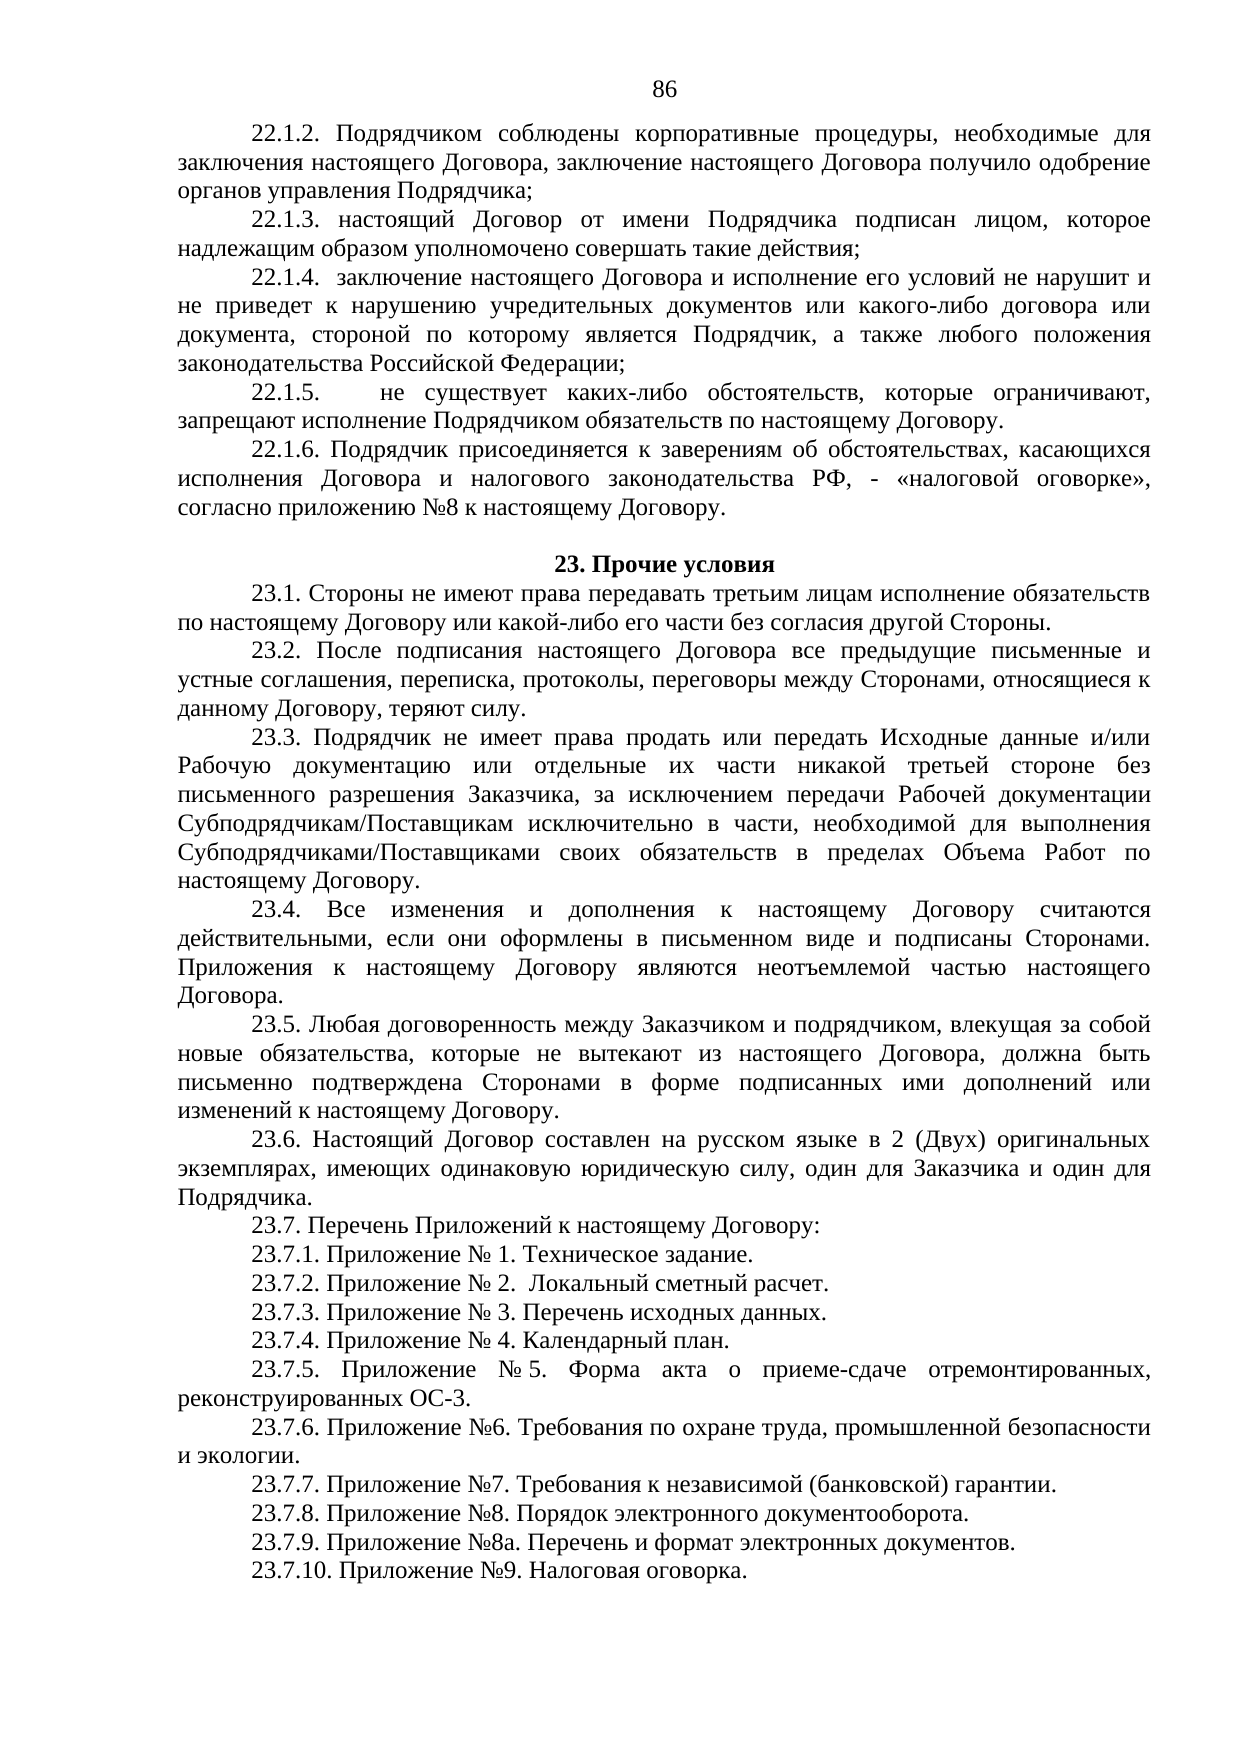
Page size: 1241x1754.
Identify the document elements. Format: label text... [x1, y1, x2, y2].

text 22.1.4. заключение настоящего Договора и исполнение его условий не нарушит и не приведет к нарушению учредительных документов или какого-либо договора или документа, стороной по которому является Подрядчик, а также любого положения законодательства Российской Федерации; [177, 262, 1152, 377]
text 23.7.7. Приложение №7. Требования к независимой (банковской) гарантии. [177, 1469, 1152, 1498]
text 23.7.3. Приложение № 3. Перечень исходных данных. [177, 1297, 1152, 1326]
text 23.5. Любая договоренность между Заказчиком и подрядчиком, влекущая за собой новые обязательства, которые не вытекают из настоящего Договора, должна быть письменно подтверждена Сторонами в форме подписанных ими дополнений или изменений к настоящему Договору. [177, 1009, 1152, 1124]
text 23.7.9. Приложение №8а. Перечень и формат электронных документов. [177, 1527, 1152, 1556]
text 23.2. После подписания настоящего Договора все предыдущие письменные и устные соглашения, переписка, протоколы, переговоры между Сторонами, относящиеся к данному Договору, теряют силу. [177, 636, 1152, 722]
text 23.7.2. Приложение № 2. Локальный сметный расчет. [177, 1268, 1152, 1297]
text 23.7.8. Приложение №8. Порядок электронного документооборота. [177, 1498, 1152, 1527]
text 22.1.3. настоящий Договор от имени Подрядчика подписан лицом, которое надлежащим образом уполномочено совершать такие действия; [177, 204, 1152, 262]
text 23.1. Стороны не имеют права передавать третьим лицам исполнение обязательств по настоящему Договору или какой-либо его части без согласия другой Стороны. [177, 578, 1152, 636]
text 23. Прочие условия [177, 549, 1152, 578]
text 23.7.5. Приложение № 5. Форма акта о приеме-сдаче отремонтированных, реконструированных ОС-3. [177, 1354, 1152, 1412]
text 23.7.6. Приложение №6. Требования по охране труда, промышленной безопасности и экологии. [177, 1412, 1152, 1469]
text 23.6. Настоящий Договор составлен на русском языке в 2 (Двух) оригинальных экземплярах, имеющих одинаковую юридическую силу, один для Заказчика и один для Подрядчика. [177, 1124, 1152, 1211]
text 22.1.6. Подрядчик присоединяется к заверениям об обстоятельствах, касающихся исполнения Договора и налогового законодательства РФ, - «налоговой оговорке», согласно приложению №8 к настоящему Договору. [177, 434, 1152, 521]
text 23.7.1. Приложение № 1. Техническое задание. [177, 1239, 1152, 1268]
text 23.4. Все изменения и дополнения к настоящему Договору считаются действительными, если они оформлены в письменном виде и подписаны Сторонами. Приложения к настоящему Договору являются неотъемлемой частью настоящего Договора. [177, 894, 1152, 1009]
text 23.7. Перечень Приложений к настоящему Договору: [177, 1211, 1152, 1239]
text 23.3. Подрядчик не имеет права продать или передать Исходные данные и/или Рабочую документацию или отдельные их части никакой третьей стороне без письменного разрешения Заказчика, за исключением передачи Рабочей документации Субподрядчикам/Поставщикам исключительно в части, необходимой для выполнения Субподрядчиками/Поставщиками своих обязательств в пределах Объема Работ по настоящему Договору. [177, 722, 1152, 894]
text 23.7.10. Приложение №9. Налоговая оговорка. [177, 1556, 1152, 1584]
text 22.1.2. Подрядчиком соблюдены корпоративные процедуры, необходимые для заключения настоящего Договора, заключение настоящего Договора получило одобрение органов управления Подрядчика; [177, 118, 1152, 204]
text 23.7.4. Приложение № 4. Календарный план. [177, 1326, 1152, 1354]
text 22.1.5. не существует каких-либо обстоятельств, которые ограничивают, запрещают исполнение Подрядчиком обязательств по настоящему Договору. [177, 377, 1152, 434]
